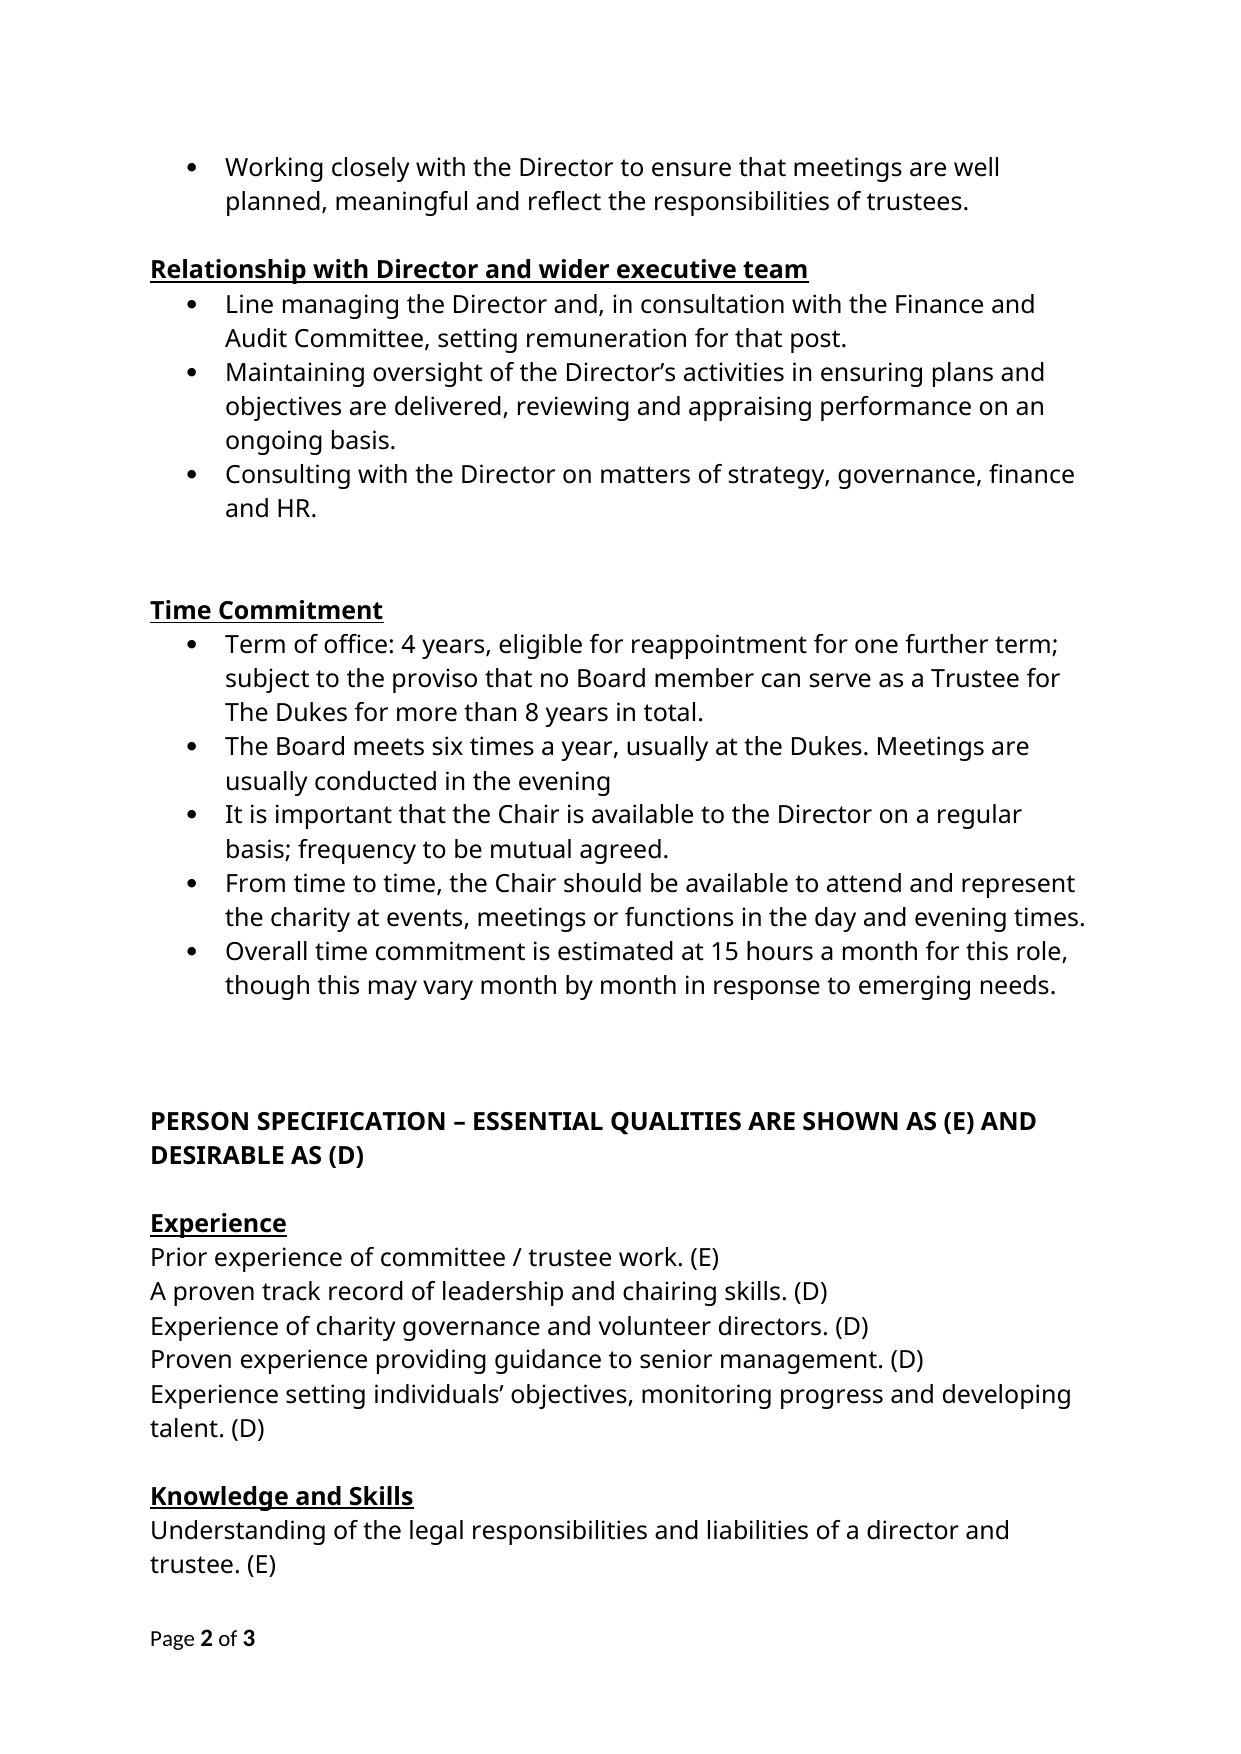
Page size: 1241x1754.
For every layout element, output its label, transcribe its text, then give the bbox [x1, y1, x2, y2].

text Experience [150, 1206, 1090, 1240]
text A proven track record of leadership and chairing skills. (D) [150, 1274, 1090, 1308]
text PERSON SPECIFICATION – ESSENTIAL QUALITIES ARE SHOWN AS (E) AND DESIRABLE AS (D) [150, 1104, 1090, 1172]
list It is important that the Chair is available to the Director on a regular basis; frequency to be mutual agreed. [187, 797, 1090, 865]
list Working closely with the Director to ensure that meetings are well planned, meaningful and reflect the responsibilities of trustees. [187, 150, 1090, 218]
list Consulting with the Director on matters of strategy, governance, finance and HR. [187, 457, 1090, 525]
text Experience of charity governance and volunteer directors. (D) [150, 1308, 1090, 1342]
list From time to time, the Chair should be available to attend and represent the charity at events, meetings or functions in the day and evening times. [187, 865, 1090, 933]
text Time Commitment [150, 593, 1090, 627]
list Overall time commitment is estimated at 15 hours a month for this role, though this may vary month by month in response to emerging needs. [187, 933, 1090, 1002]
text Relationship with Director and wider executive team [150, 252, 1090, 286]
text Prior experience of committee / trustee work. (E) [150, 1240, 1090, 1274]
text Knowledge and Skills [150, 1478, 1090, 1512]
text Understanding of the legal responsibilities and liabilities of a director and trustee. (E) [150, 1512, 1090, 1581]
list Term of office: 4 years, eligible for reappointment for one further term; subject to the proviso that no Board member can serve as a Trustee for The Dukes for more than 8 years in total. [187, 627, 1090, 729]
list Maintaining oversight of the Director’s activities in ensuring plans and objectives are delivered, reviewing and appraising performance on an ongoing basis. [187, 354, 1090, 457]
list Line managing the Director and, in consultation with the Finance and Audit Committee, setting remuneration for that post. [187, 286, 1090, 354]
text Proven experience providing guidance to senior management. (D) [150, 1342, 1090, 1376]
list The Board meets six times a year, usually at the Dukes. Meetings are usually conducted in the evening [187, 729, 1090, 797]
text Experience setting individuals’ objectives, monitoring progress and developing talent. (D) [150, 1376, 1090, 1444]
